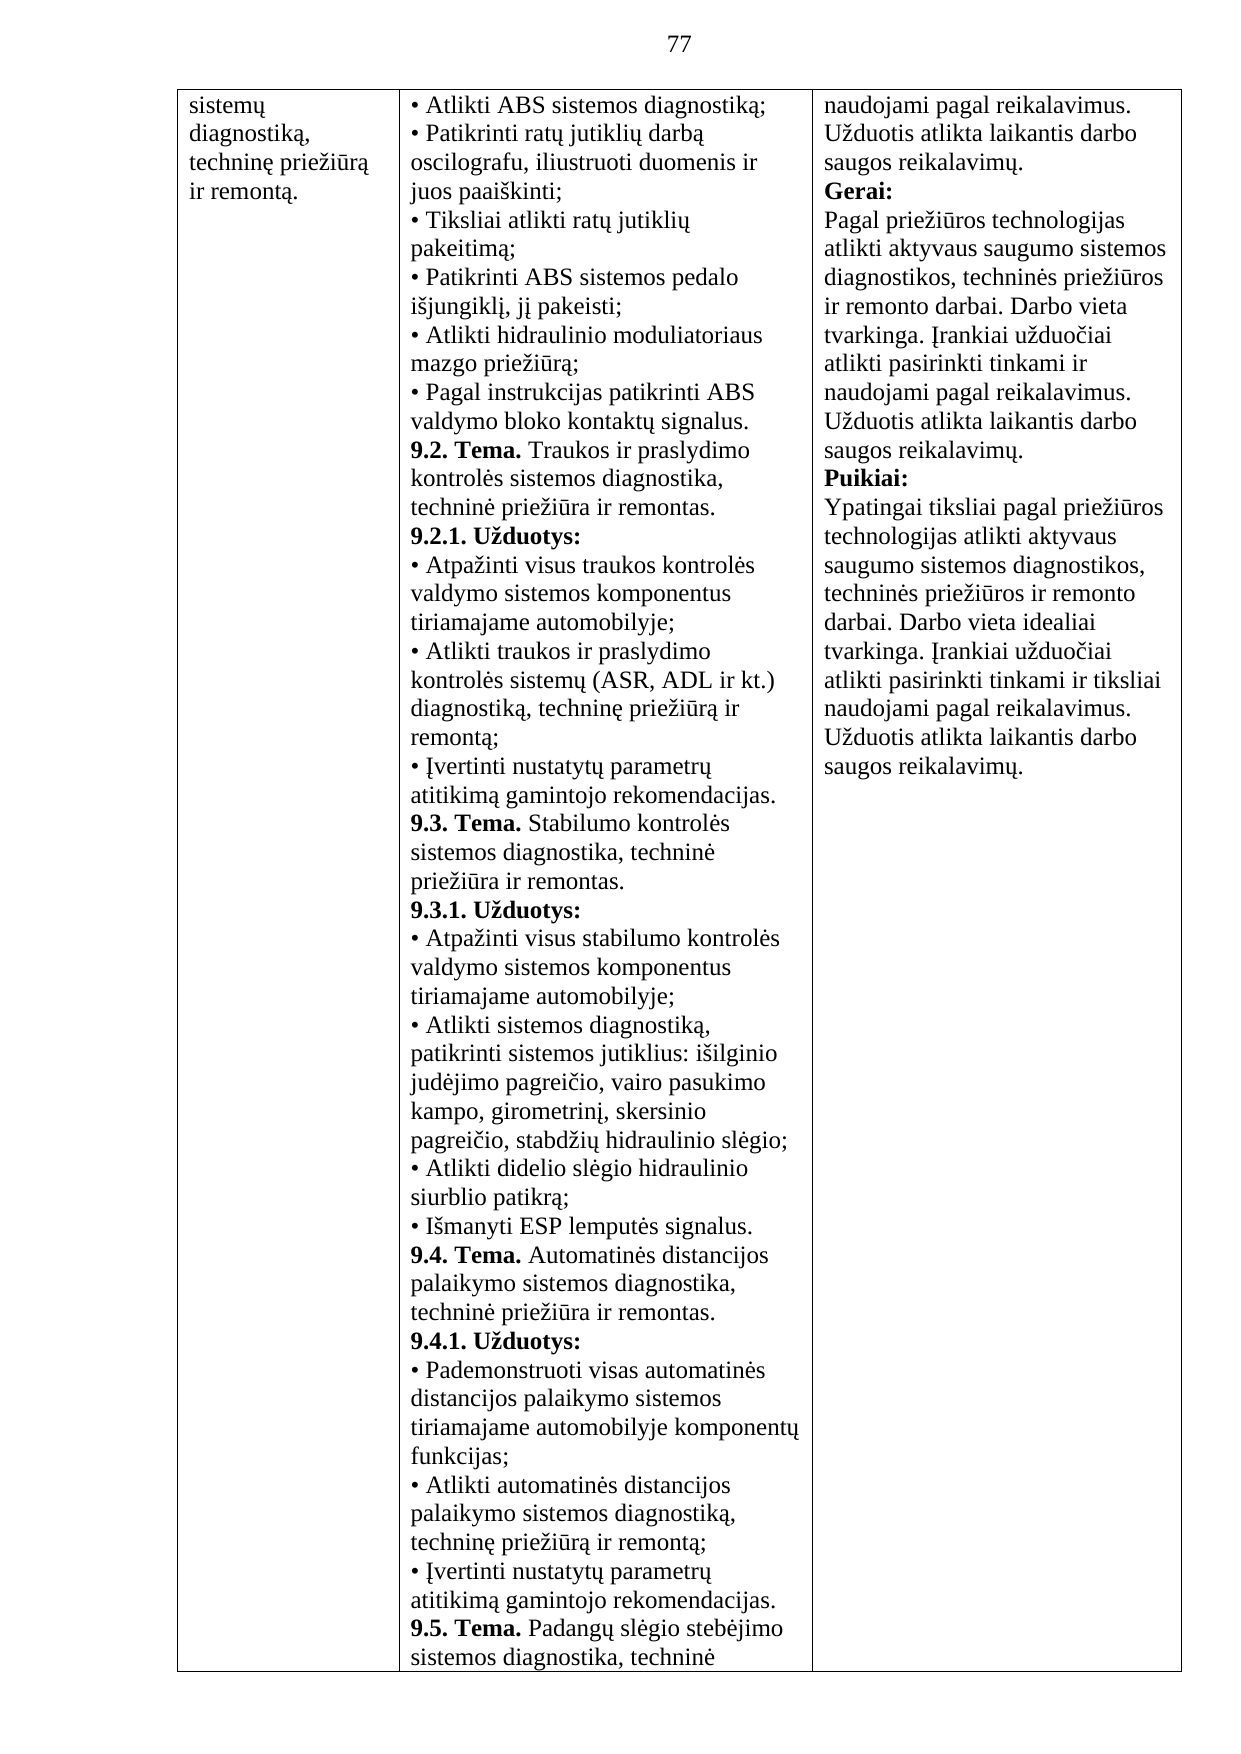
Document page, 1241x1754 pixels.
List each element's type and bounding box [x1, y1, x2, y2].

table_cell [400, 90, 812, 1671]
table_cell [813, 90, 1181, 1671]
table_cell [178, 90, 399, 1671]
